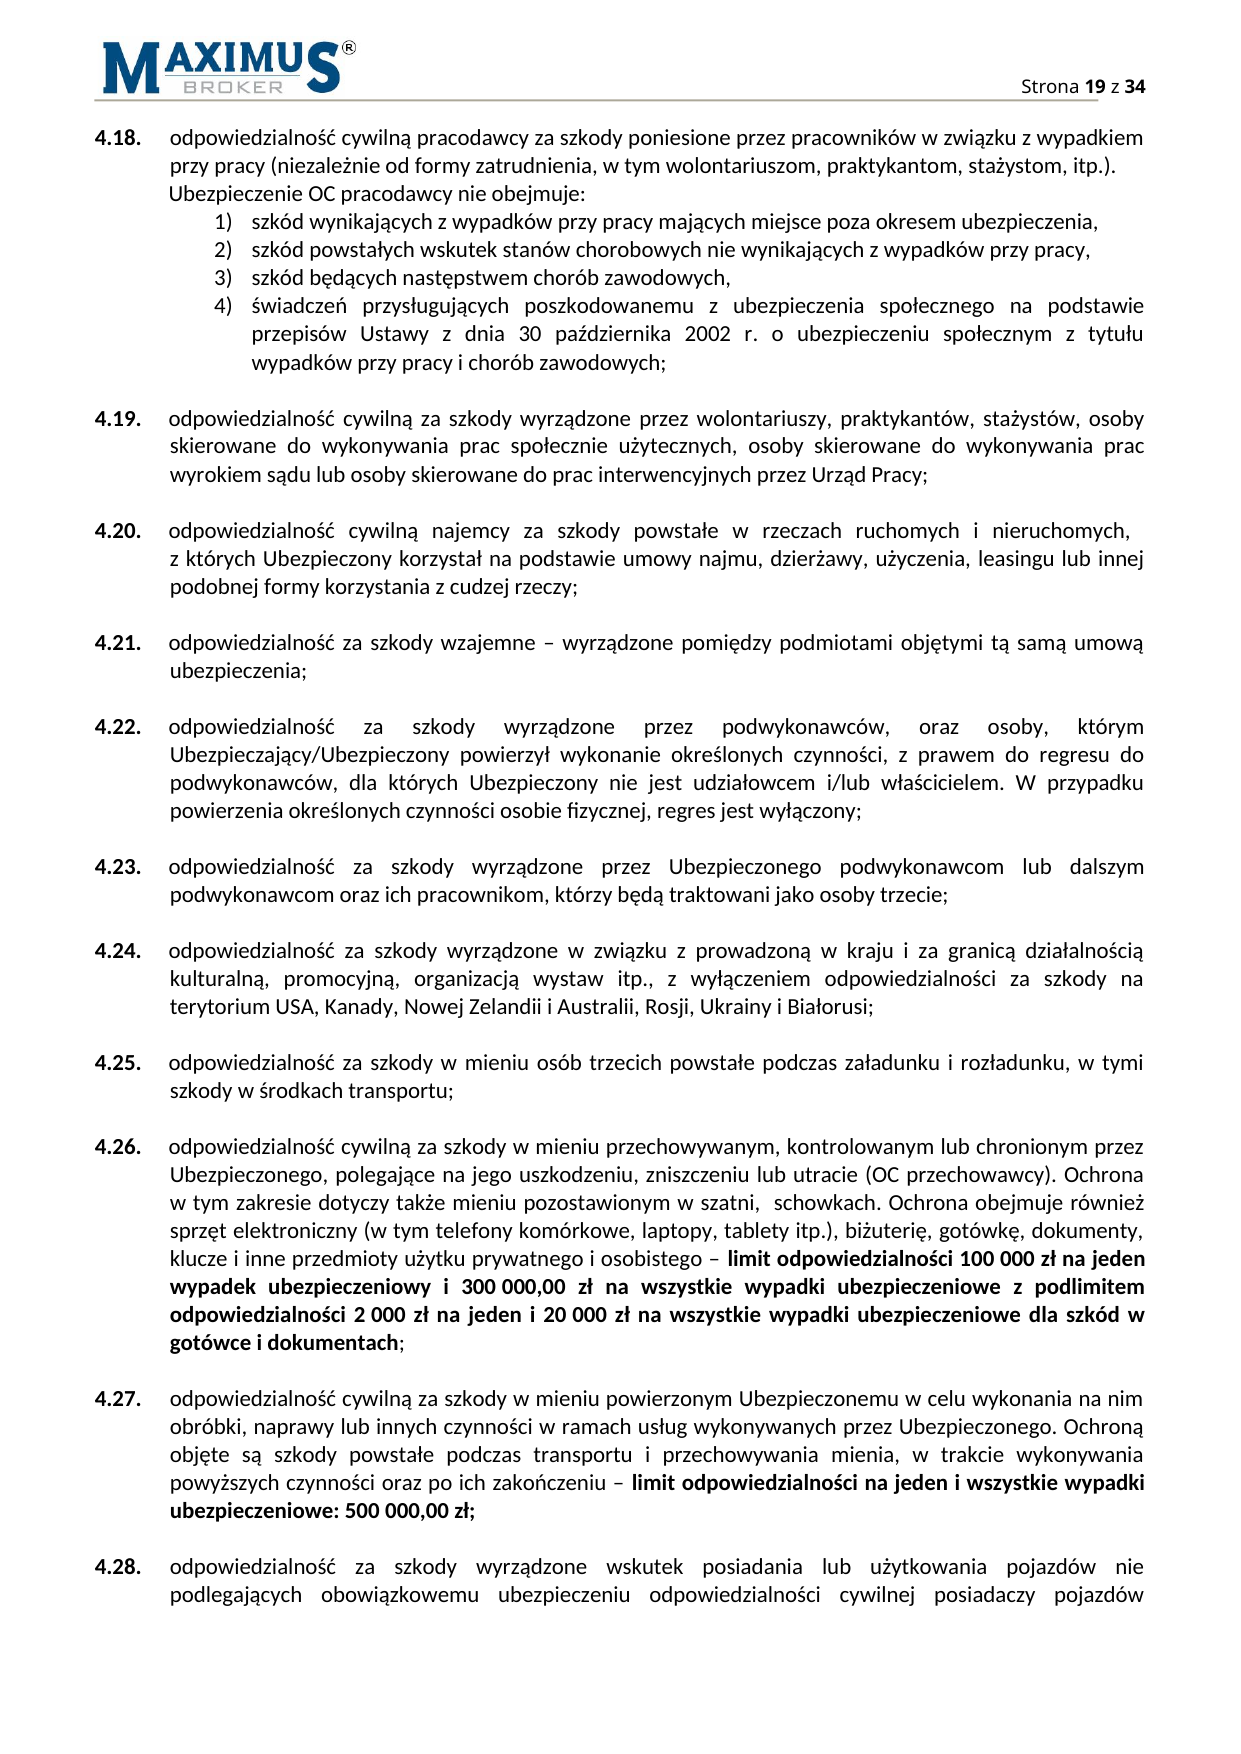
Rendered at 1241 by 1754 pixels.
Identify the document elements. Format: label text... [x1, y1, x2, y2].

list odpowiedzialność cywilną za szkody w mieniu powierzonym Ubezpieczonemu w celu wykonania na nim obróbki, naprawy lub innych czynności w ramach usług wykonywanych przez Ubezpieczonego. Ochroną objęte są szkody powstałe podczas transportu i przechowywania mienia, w trakcie wykonywania powyższych czynności oraz po ich zakończeniu – limit odpowiedzialności na jeden i wszystkie wypadki ubezpieczeniowe: 500 000,00 zł; [94, 1384, 1146, 1524]
list świadczeń przysługujących poszkodowanemu z ubezpieczenia społecznego na podstawie przepisów Ustawy z dnia 30 października 2002 r. o ubezpieczeniu społecznym z tytułu wypadków przy pracy i chorób zawodowych; [214, 292, 1146, 376]
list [94, 1552, 1146, 1608]
list odpowiedzialność cywilną za szkody wyrządzone przez wolontariuszy, praktykantów, stażystów, osoby skierowane do wykonywania prac społecznie użytecznych, osoby skierowane do wykonywania prac wyrokiem sądu lub osoby skierowane do prac interwencyjnych przez Urząd Pracy; [94, 404, 1146, 488]
text Ubezpieczenie OC pracodawcy nie obejmuje: [168, 179, 1146, 207]
list szkód powstałych wskutek stanów chorobowych nie wynikających z wypadków przy pracy, [214, 236, 1146, 263]
list odpowiedzialność cywilną pracodawcy za szkody poniesione przez pracowników w związku z wypadkiem przy pracy (niezależnie od formy zatrudnienia, w tym wolontariuszom, praktykantom, stażystom, itp.). [94, 123, 1146, 179]
list odpowiedzialność za szkody wyrządzone w związku z prowadzoną w kraju i za granicą działalnością kulturalną, promocyjną, organizacją wystaw itp., z wyłączeniem odpowiedzialności za szkody na terytorium USA, Kanady, Nowej Zelandii i Australii, Rosji, Ukrainy i Białorusi; [94, 936, 1146, 1020]
picture [97, 36, 362, 98]
list szkód będących następstwem chorób zawodowych, [214, 263, 1146, 292]
list odpowiedzialność za szkody wyrządzone przez Ubezpieczonego podwykonawcom lub dalszym podwykonawcom oraz ich pracownikom, którzy będą traktowani jako osoby trzecie; [94, 852, 1146, 908]
list odpowiedzialność cywilną za szkody w mieniu przechowywanym, kontrolowanym lub chronionym przez Ubezpieczonego, polegające na jego uszkodzeniu, zniszczeniu lub utracie (OC przechowawcy). Ochrona w tym zakresie dotyczy także mieniu pozostawionym w szatni, schowkach. Ochrona obejmuje również sprzęt elektroniczny (w tym telefony komórkowe, laptopy, tablety itp.), biżuterię, gotówkę, dokumenty, klucze i inne przedmioty użytku prywatnego i osobistego – limit odpowiedzialności 100 000 zł na jeden wypadek ubezpieczeniowy i 300 000,00 zł na wszystkie wypadki ubezpieczeniowe z podlimitem odpowiedzialności 2 000 zł na jeden i 20 000 zł na wszystkie wypadki ubezpieczeniowe dla szkód w gotówce i dokumentach; [94, 1132, 1146, 1356]
list szkód wynikających z wypadków przy pracy mających miejsce poza okresem ubezpieczenia, [214, 207, 1146, 236]
list odpowiedzialność za szkody wyrządzone przez podwykonawców, oraz osoby, którym Ubezpieczający/Ubezpieczony powierzył wykonanie określonych czynności, z prawem do regresu do podwykonawców, dla których Ubezpieczony nie jest udziałowcem i/lub właścicielem. W przypadku powierzenia określonych czynności osobie fizycznej, regres jest wyłączony; [94, 712, 1146, 824]
list odpowiedzialność za szkody wzajemne – wyrządzone pomiędzy podmiotami objętymi tą samą umową ubezpieczenia; [94, 628, 1146, 684]
list odpowiedzialność za szkody w mieniu osób trzecich powstałe podczas załadunku i rozładunku, w tymi szkody w środkach transportu; [94, 1048, 1146, 1104]
list odpowiedzialność cywilną najemcy za szkody powstałe w rzeczach ruchomych i nieruchomych, z których Ubezpieczony korzystał na podstawie umowy najmu, dzierżawy, użyczenia, leasingu lub innej podobnej formy korzystania z cudzej rzeczy; [94, 516, 1146, 600]
